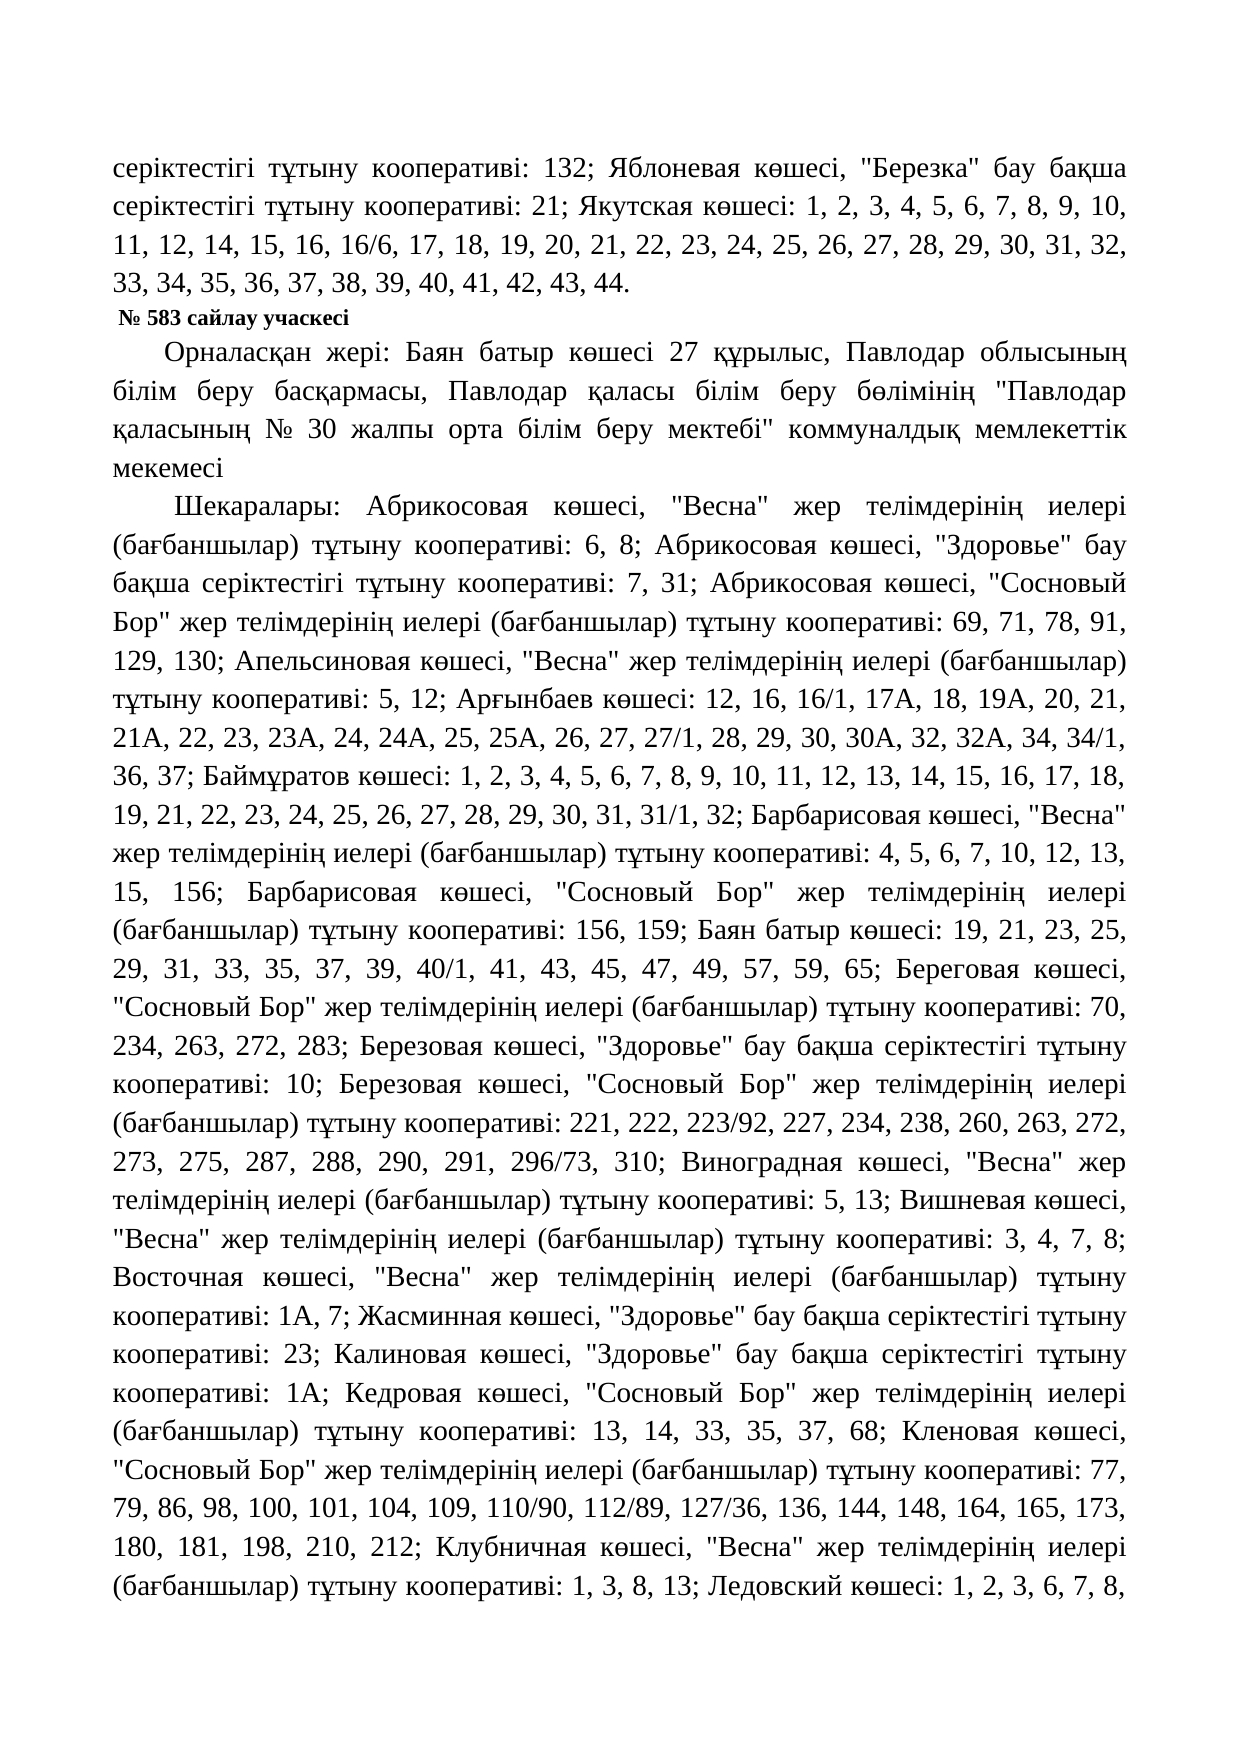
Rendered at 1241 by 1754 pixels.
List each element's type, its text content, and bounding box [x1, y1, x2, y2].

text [112, 150, 1128, 299]
text № 583 сайлау учаскесі [112, 304, 1128, 331]
text Орналасқан жері: Баян батыр көшесі 27 құрылыс, Павлодар облысының білім беру басқармасы, Павлодар қаласы білім беру бөлімінің "Павлодар қаласының № 30 жалпы орта білім беру мектебі" коммуналдық мемлекеттік мекемесі [112, 334, 1128, 483]
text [112, 488, 1128, 1601]
